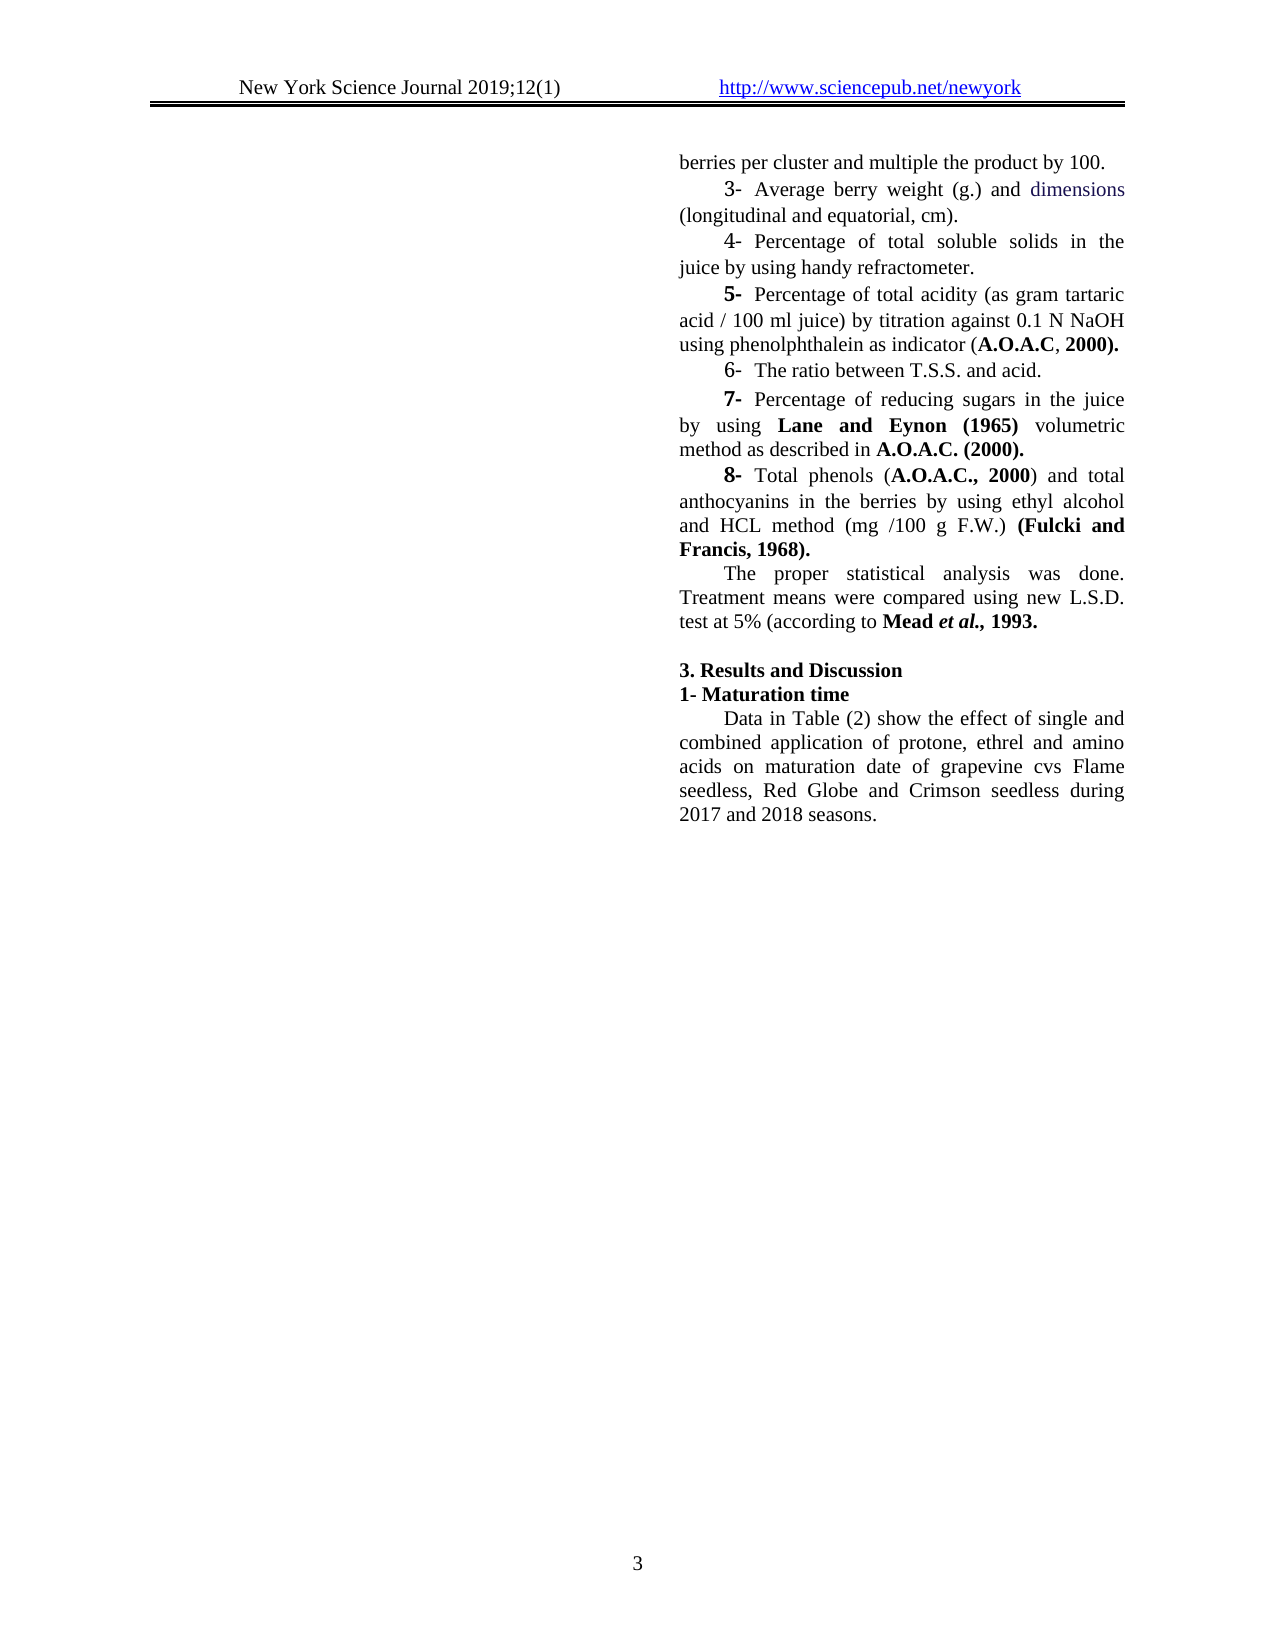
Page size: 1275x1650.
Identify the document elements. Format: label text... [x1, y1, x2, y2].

list Percentage of total soluble solids in the juice by using handy refractometer. [679, 227, 1125, 279]
list The ratio between T.S.S. and acid. [679, 356, 1125, 384]
text The proper statistical analysis was done. Treatment means were compared using new L.S.D. test at 5% (according to Mead et al., 1993. [679, 561, 1125, 633]
list Percentage of reducing sugars in the juice by using Lane and Eynon (1965) volumetric method as described in A.O.A.C. (2000). [679, 384, 1125, 461]
text 3. Results and Discussion [679, 657, 1125, 682]
list Average berry weight (g.) and dimensions (longitudinal and equatorial, cm). [679, 174, 1125, 227]
text 1- Maturation time [679, 682, 1125, 706]
list Percentage of total acidity (as gram tartaric acid / 100 ml juice) by titration against 0.1 N NaOH using phenolphthalein as indicator (A.O.A.C, 2000). [679, 279, 1125, 356]
list Total phenols (A.O.A.C., 2000) and total anthocyanins in the berries by using ethyl alcohol and HCL method (mg /100 g F.W.) (Fulcki and Francis, 1968). [679, 461, 1125, 561]
text Data in Table (2) show the effect of single and combined application of protone, ethrel and amino acids on maturation date of grapevine cvs Flame seedless, Red Globe and Crimson seedless during 2017 and 2018 seasons. [679, 706, 1125, 826]
